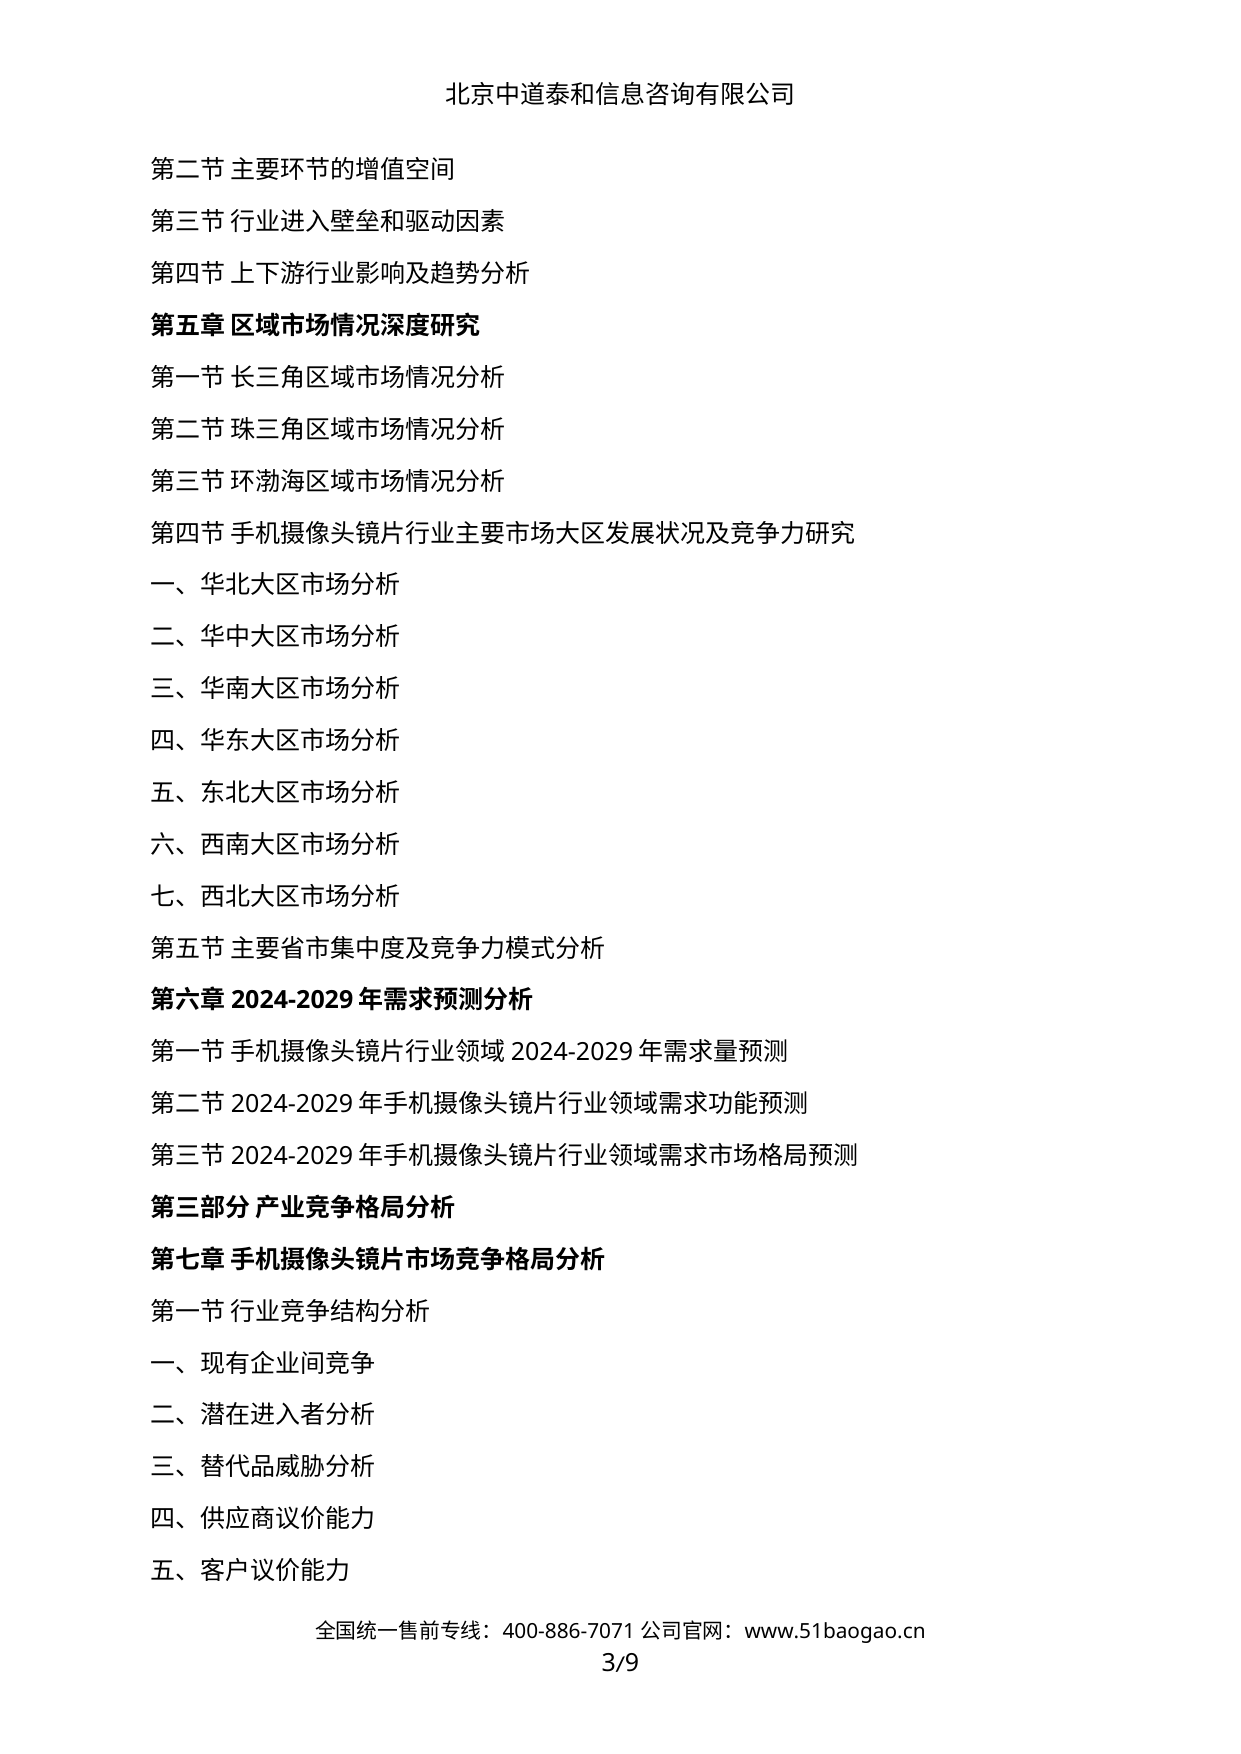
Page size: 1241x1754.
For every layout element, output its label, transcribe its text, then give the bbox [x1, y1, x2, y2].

text 第三节 2024-2029年手机摄像头镜片行业领域需求市场格局预测 [150, 1136, 1090, 1172]
text 第四节 上下游行业影响及趋势分析 [150, 254, 1090, 290]
text 四、供应商议价能力 [150, 1499, 1090, 1535]
text 第一节 行业竞争结构分析 [150, 1291, 1090, 1327]
text 三、华南大区市场分析 [150, 669, 1090, 705]
text 三、替代品威胁分析 [150, 1447, 1090, 1483]
text 第五章 区域市场情况深度研究 [150, 306, 1090, 342]
text 第七章 手机摄像头镜片市场竞争格局分析 [150, 1239, 1090, 1276]
text 第五节 主要省市集中度及竞争力模式分析 [150, 928, 1090, 964]
text 一、现有企业间竞争 [150, 1343, 1090, 1379]
text 第一节 长三角区域市场情况分析 [150, 357, 1090, 394]
text 二、华中大区市场分析 [150, 617, 1090, 653]
text 六、西南大区市场分析 [150, 824, 1090, 861]
text 二、潜在进入者分析 [150, 1395, 1090, 1431]
text 第二节 2024-2029年手机摄像头镜片行业领域需求功能预测 [150, 1084, 1090, 1120]
text 第四节 手机摄像头镜片行业主要市场大区发展状况及竞争力研究 [150, 513, 1090, 549]
text 五、客户议价能力 [150, 1551, 1090, 1587]
text 一、华北大区市场分析 [150, 565, 1090, 601]
text 第六章 2024-2029年需求预测分析 [150, 980, 1090, 1016]
text 第一节 手机摄像头镜片行业领域2024-2029年需求量预测 [150, 1032, 1090, 1068]
text 第二节 主要环节的增值空间 [150, 150, 1090, 186]
text 七、西北大区市场分析 [150, 876, 1090, 912]
text 第三部分 产业竞争格局分析 [150, 1187, 1090, 1224]
text 五、东北大区市场分析 [150, 772, 1090, 809]
text 第三节 行业进入壁垒和驱动因素 [150, 202, 1090, 238]
text 第三节 环渤海区域市场情况分析 [150, 461, 1090, 497]
text 四、华东大区市场分析 [150, 721, 1090, 757]
text 第二节 珠三角区域市场情况分析 [150, 409, 1090, 446]
